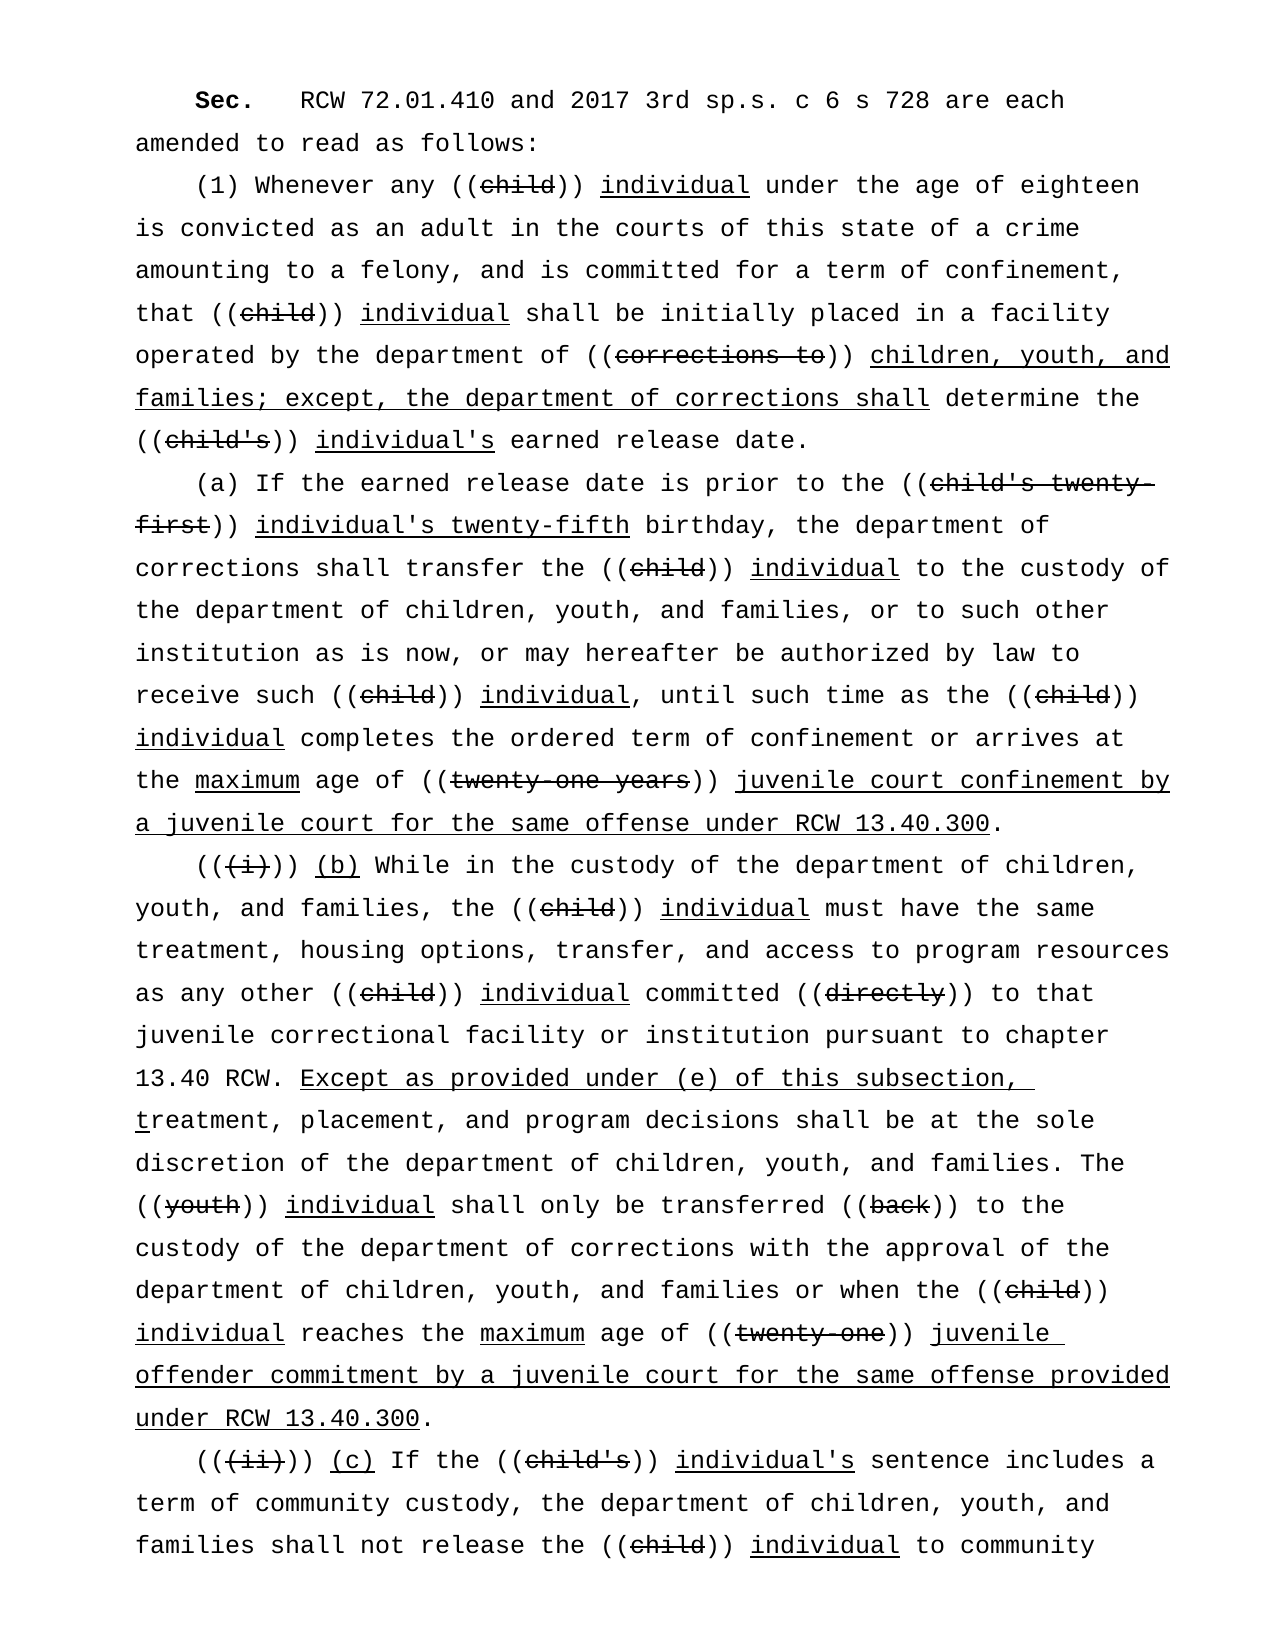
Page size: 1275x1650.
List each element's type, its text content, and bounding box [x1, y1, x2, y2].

text Sec. RCW 72.01.410 and 2017 3rd sp.s. c 6 s 728 are each amended to read as follows: [135, 75, 1170, 160]
text (((i))) (b) While in the custody of the department of children, youth, and families, the ((child)) individual must have the same treatment, housing options, transfer, and access to program resources as any other ((child)) individual committed ((directly)) to that juvenile correctional facility or institution pursuant to chapter 13.40 RCW. Except as provided under (e) of this subsection, treatment, placement, and program decisions shall be at the sole discretion of the department of children, youth, and families. The ((youth)) individual shall only be transferred ((back)) to the custody of the department of corrections with the approval of the department of children, youth, and families or when the ((child)) individual reaches the maximum age of ((twenty-one)) juvenile offender commitment by a juvenile court for the same offense provided under RCW 13.40.300. [135, 840, 1170, 1386]
text (1) Whenever any ((child)) individual under the age of eighteen is convicted as an adult in the courts of this state of a crime amounting to a felony, and is committed for a term of confinement, that ((child)) individual shall be initially placed in a facility operated by the department of ((corrections to)) children, youth, and families; except, the department of corrections shall determine the ((child's)) individual's earned release date. [135, 160, 1170, 457]
text (a) If the earned release date is prior to the ((child's twenty-first)) individual's twenty-fifth birthday, the department of corrections shall transfer the ((child)) individual to the custody of the department of children, youth, and families, or to such other institution as is now, or may hereafter be authorized by law to receive such ((child)) individual, until such time as the ((child)) individual completes the ordered term of confinement or arrives at the maximum age of ((twenty-one years)) juvenile court confinement by a juvenile court for the same offense under RCW 13.40.300. [135, 457, 1170, 840]
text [135, 1435, 1170, 1562]
